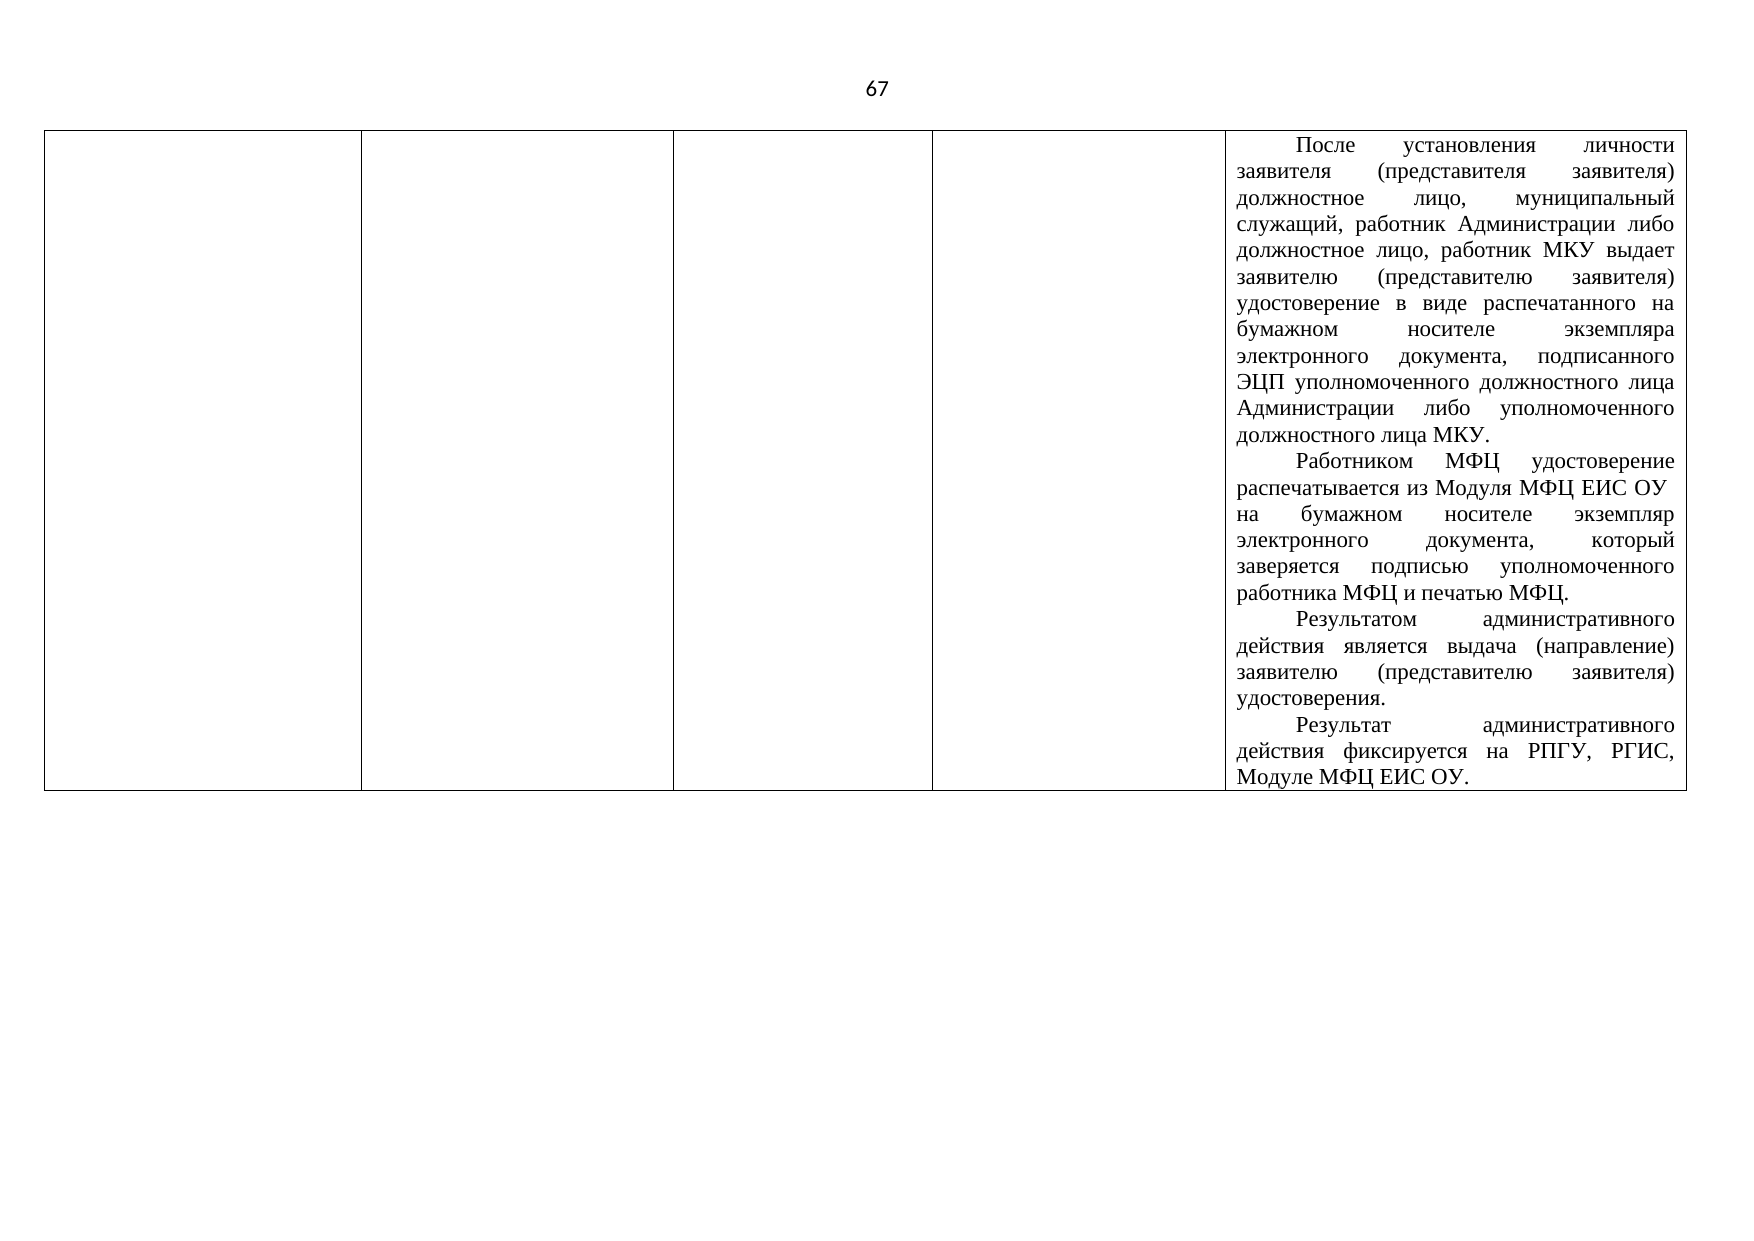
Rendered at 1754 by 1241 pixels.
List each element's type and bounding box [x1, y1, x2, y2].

table_cell [45, 131, 361, 790]
table_cell [933, 131, 1225, 790]
table_cell [1226, 131, 1686, 790]
table_cell [362, 131, 673, 790]
table_cell [674, 131, 932, 790]
